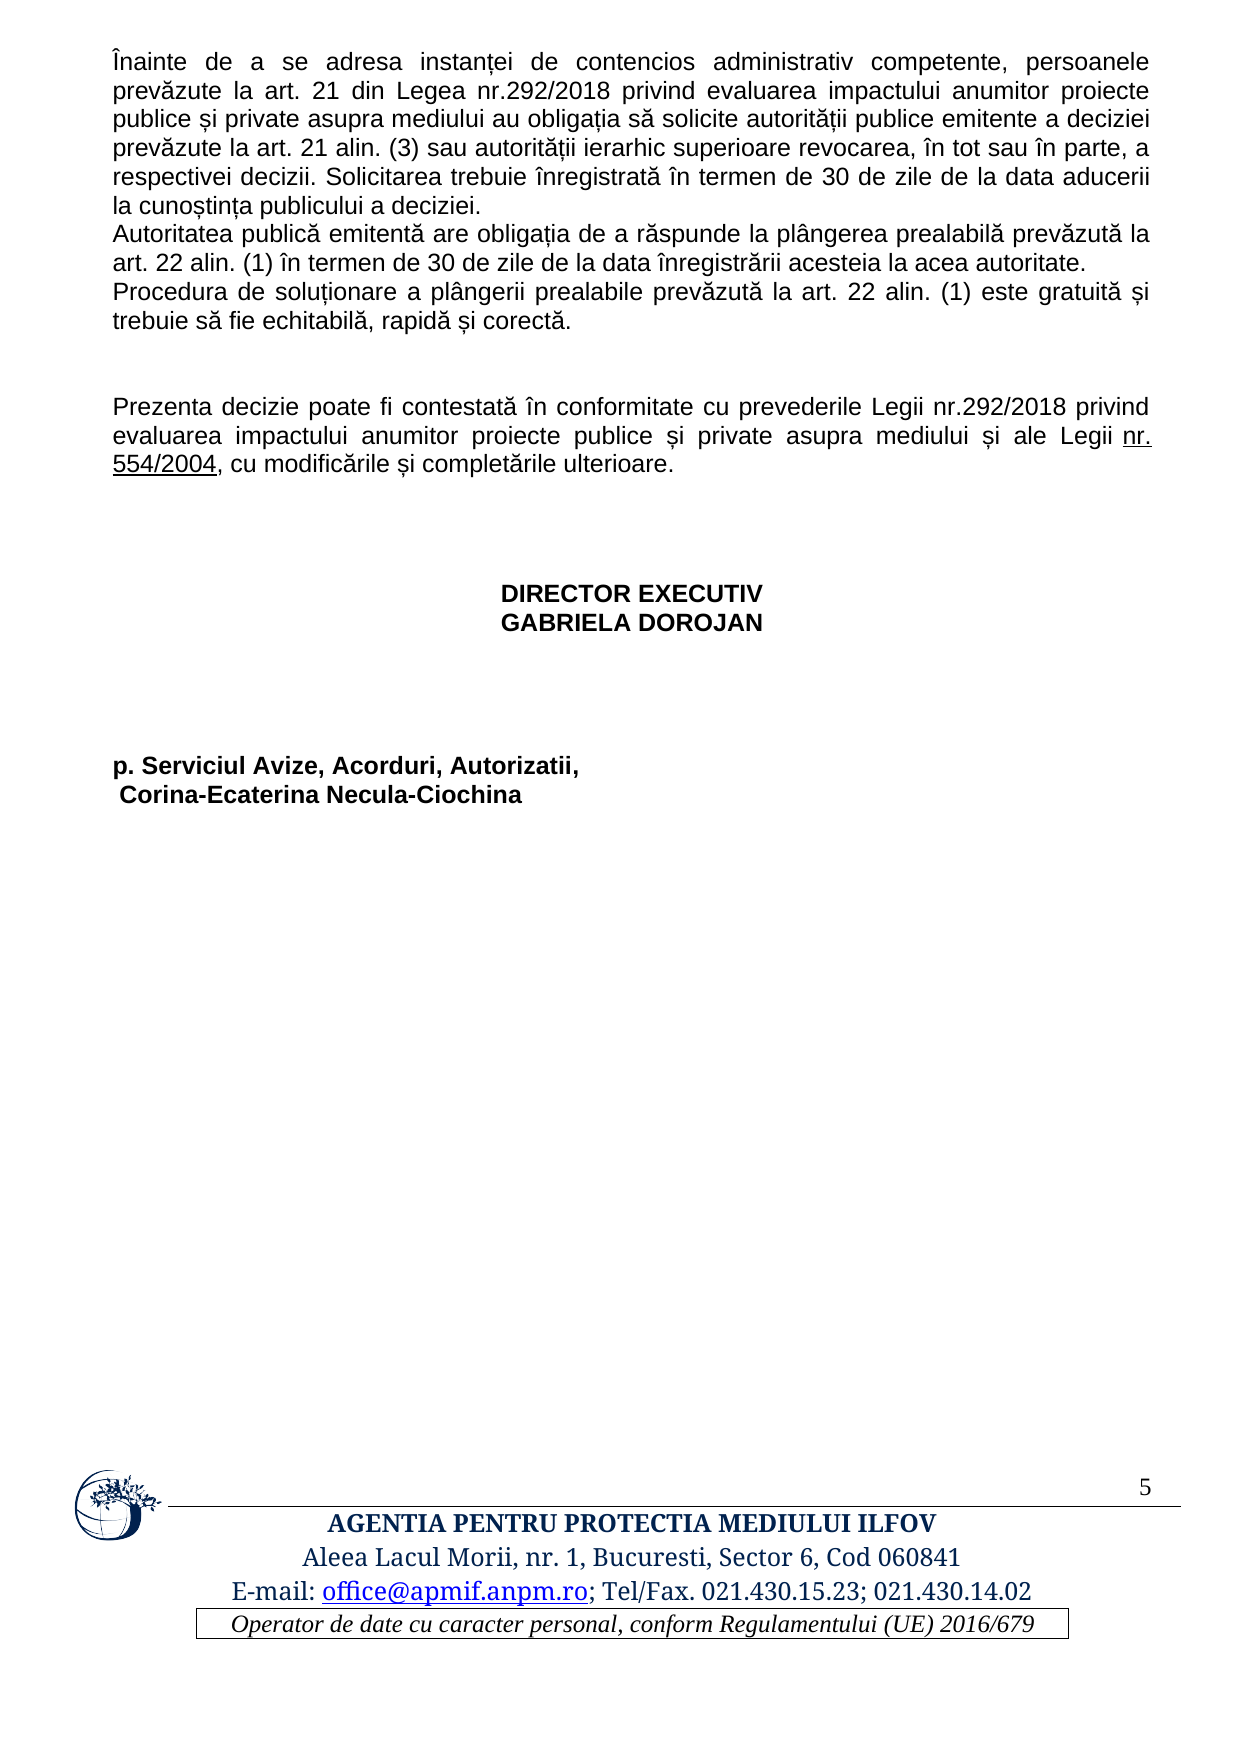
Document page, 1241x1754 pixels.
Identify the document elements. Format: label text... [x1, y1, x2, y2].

text Înainte de a se adresa instanței de contencios administrativ competente, persoanele prevăzute la art. 21 din Legea nr.292/2018 privind evaluarea impactului anumitor proiecte publice și private asupra mediului au obligația să solicite autorității publice emitente a deciziei prevăzute la art. 21 alin. (3) sau autorității ierarhic superioare revocarea, în tot sau în parte, a respectivei decizii. Solicitarea trebuie înregistrată în termen de 30 de zile de la data aducerii la cunoștința publicului a deciziei. [112, 47, 1151, 219]
text GABRIELA DOROJAN [112, 607, 1151, 636]
text Prezenta decizie poate fi contestată în conformitate cu prevederile Legii nr.292/2018 privind evaluarea impactului anumitor proiecte publice și private asupra mediului și ale Legii nr. 554/2004, cu modificările și completările ulterioare. [112, 392, 1151, 478]
text DIRECTOR EXECUTIV [112, 579, 1151, 607]
text Procedura de soluționare a plângerii prealabile prevăzută la art. 22 alin. (1) este gratuită și trebuie să fie echitabilă, rapidă și corectă. [112, 277, 1151, 334]
text p. Serviciul Avize, Acorduri, Autorizatii, [112, 751, 1151, 780]
text Autoritatea publică emitentă are obligația de a răspunde la plângerea prealabilă prevăzută la art. 22 alin. (1) în termen de 30 de zile de la data înregistrării acesteia la acea autoritate. [112, 219, 1151, 277]
text Corina-Ecaterina Necula-Ciochina [112, 780, 1151, 809]
